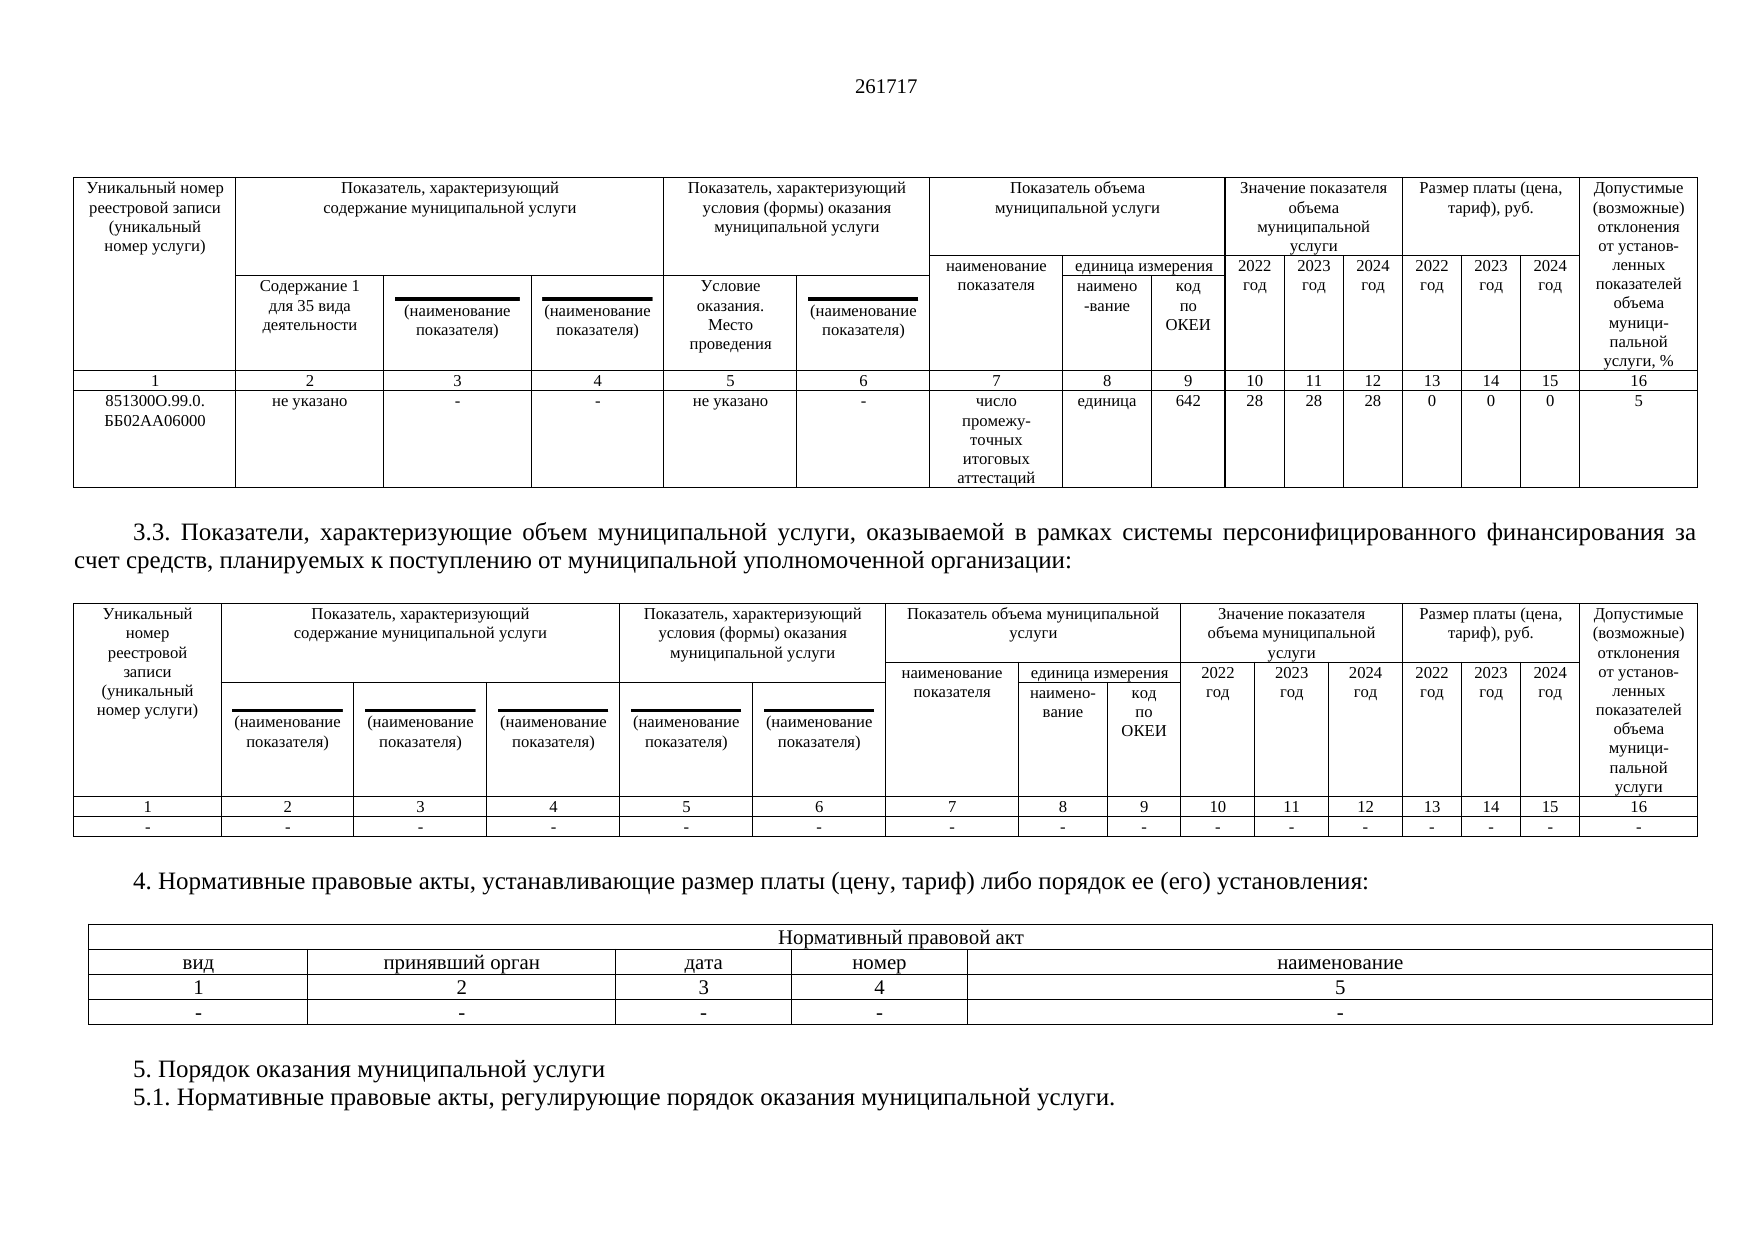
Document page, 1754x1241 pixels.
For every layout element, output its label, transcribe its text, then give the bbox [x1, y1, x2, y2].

table_cell - [753, 817, 885, 836]
table_cell 2022 год [1181, 663, 1254, 796]
table_cell (наименование показателя) [753, 683, 885, 796]
table_cell 3 [384, 371, 531, 390]
table_cell (наименование показателя) [797, 276, 929, 370]
table_cell (наименование показателя) [354, 683, 486, 796]
table_cell не указано [664, 391, 796, 487]
table_cell - [797, 391, 929, 487]
table_header Размер платы (цена, тариф), руб. [1403, 604, 1579, 662]
table_header Показатель, характеризующий содержание муниципальной услуги [236, 178, 663, 275]
table_cell наимено-вание [1063, 276, 1151, 370]
table_cell 16 [1580, 371, 1697, 390]
table_cell - [384, 391, 531, 487]
table_cell 1 [74, 371, 235, 390]
table_cell - [1108, 817, 1180, 836]
table_header Показатель, характеризующий условия (формы) оказания муниципальной услуги [620, 604, 885, 682]
table_cell - [89, 1000, 307, 1024]
table_cell (наименование показателя) [532, 276, 663, 370]
table_cell 5 [620, 797, 752, 816]
table_cell 6 [797, 371, 929, 390]
table_cell 12 [1344, 371, 1402, 390]
table_cell 14 [1462, 371, 1520, 390]
table_cell 11 [1285, 371, 1343, 390]
table_cell 2024 год [1329, 663, 1402, 796]
table_cell 11 [1255, 797, 1328, 816]
table_cell 0 [1521, 391, 1579, 487]
table_cell дата [616, 950, 791, 974]
table_cell - [620, 817, 752, 836]
table_cell наименование показателя [886, 663, 1018, 796]
text 5. Порядок оказания муниципальной услуги [133, 1054, 1698, 1082]
table_cell 642 [1152, 391, 1224, 487]
table_cell 2 [222, 797, 353, 816]
table_cell 28 [1226, 391, 1284, 487]
table_cell 7 [930, 371, 1062, 390]
table_cell (наименование показателя) [620, 683, 752, 796]
table_cell - [1580, 817, 1697, 836]
table_cell 2023 год [1255, 663, 1328, 796]
text 4. Нормативные правовые акты, устанавливающие размер платы (цену, тариф) либо порядок ее (его) установления: [133, 866, 1698, 895]
table_cell 2022 год [1403, 663, 1461, 796]
table_cell 5 [664, 371, 796, 390]
table_cell 7 [886, 797, 1018, 816]
table_cell номер [792, 950, 967, 974]
table_cell 28 [1285, 391, 1343, 487]
table_cell 4 [792, 975, 967, 999]
text 5.1. Нормативные правовые акты, регулирующие порядок оказания муниципальной услуги. [133, 1082, 1698, 1111]
table_header Показатель, характеризующий содержание муниципальной услуги [222, 604, 619, 682]
table_cell 851300О.99.0. ББ02АА06000 [74, 391, 235, 487]
table_cell 2024 год [1521, 663, 1579, 796]
table_cell 1 [74, 797, 221, 816]
table_cell 13 [1403, 371, 1461, 390]
table_cell - [1329, 817, 1402, 836]
table_cell - [1462, 817, 1520, 836]
table_cell 2022 год [1403, 256, 1461, 370]
table_cell (наименование показателя) [384, 276, 531, 370]
table_cell (наименование показателя) [222, 683, 353, 796]
table_cell 6 [753, 797, 885, 816]
table_cell 15 [1521, 797, 1579, 816]
table_cell вид [89, 950, 307, 974]
table_cell 8 [1063, 371, 1151, 390]
table_cell 14 [1462, 797, 1520, 816]
table_cell - [1255, 817, 1328, 836]
table_cell 2022 год [1226, 256, 1284, 370]
table_cell 0 [1462, 391, 1520, 487]
table_header Показатель объема муниципальной услуги [930, 178, 1224, 255]
table_cell - [1019, 817, 1107, 836]
table_cell единица измерения [1019, 663, 1180, 682]
table_header Нормативный правовой акт [89, 925, 1712, 949]
table_cell 2 [236, 371, 383, 390]
table_cell 1 [89, 975, 307, 999]
table_cell 10 [1181, 797, 1254, 816]
table_cell 2023 год [1462, 663, 1520, 796]
table_header Допустимые (возможные) отклонения от установ-ленных показателей объема муници-пальной услуги, % [1580, 178, 1697, 370]
table_header Уникальный номер реестровой записи (уникальный номер услуги) [74, 604, 221, 796]
table_cell 3 [616, 975, 791, 999]
table_cell единица [1063, 391, 1151, 487]
table_cell наименование показателя [930, 256, 1062, 370]
table_cell 5 [968, 975, 1712, 999]
table_cell - [222, 817, 353, 836]
table_header Размер платы (цена, тариф), руб. [1403, 178, 1579, 255]
table_cell 2 [308, 975, 615, 999]
table_cell 10 [1226, 371, 1284, 390]
table_cell код по ОКЕИ [1152, 276, 1224, 370]
table_cell - [74, 817, 221, 836]
table_cell единица измерения [1063, 256, 1224, 275]
table_cell - [968, 1000, 1712, 1024]
text 3.3. Показатели, характеризующие объем муниципальной услуги, оказываемой в рамках системы персонифицированного финансирования за счет средств, планируемых к поступлению от муниципальной уполномоченной организации: [74, 517, 1698, 574]
table_cell (наименование показателя) [487, 683, 619, 796]
table_header Значение показателя объема муниципальной услуги [1226, 178, 1402, 255]
table_cell 2024 год [1521, 256, 1579, 370]
table_cell Содержание 1 для 35 вида деятельности [236, 276, 383, 370]
table_cell - [487, 817, 619, 836]
table_cell наимено-вание [1019, 683, 1107, 796]
table_cell - [1403, 817, 1461, 836]
table_cell код по ОКЕИ [1108, 683, 1180, 796]
table_cell 0 [1403, 391, 1461, 487]
table_cell - [792, 1000, 967, 1024]
table_cell - [532, 391, 663, 487]
table_cell 15 [1521, 371, 1579, 390]
table_cell 9 [1152, 371, 1224, 390]
table_cell 28 [1344, 391, 1402, 487]
table_cell - [1521, 817, 1579, 836]
table_cell 12 [1329, 797, 1402, 816]
table_header Показатель, характеризующий условия (формы) оказания муниципальной услуги [664, 178, 929, 275]
table_cell 2023 год [1285, 256, 1343, 370]
table_cell - [308, 1000, 615, 1024]
table_cell наименование [968, 950, 1712, 974]
table_cell 4 [487, 797, 619, 816]
table_cell 8 [1019, 797, 1107, 816]
table_cell 13 [1403, 797, 1461, 816]
table_cell 4 [532, 371, 663, 390]
table_cell 2023 год [1462, 256, 1520, 370]
table_cell - [1181, 817, 1254, 836]
table_cell Условие оказания. Место проведения [664, 276, 796, 370]
table_header Допустимые (возможные) отклонения от установ-ленных показателей объема муници-пальной услуги [1580, 604, 1697, 796]
table_header Уникальный номер реестровой записи (уникальный номер услуги) [74, 178, 235, 370]
table_header Показатель объема муниципальной услуги [886, 604, 1180, 662]
table_cell - [616, 1000, 791, 1024]
table_cell число промежу-точных итоговых аттестаций [930, 391, 1062, 487]
table_cell 16 [1580, 797, 1697, 816]
table_header Значение показателя объема муниципальной услуги [1181, 604, 1402, 662]
table_cell не указано [236, 391, 383, 487]
table_cell 5 [1580, 391, 1697, 487]
table_cell принявший орган [308, 950, 615, 974]
table_cell 9 [1108, 797, 1180, 816]
table_cell - [886, 817, 1018, 836]
table_cell 2024 год [1344, 256, 1402, 370]
table_cell - [354, 817, 486, 836]
table_cell 3 [354, 797, 486, 816]
